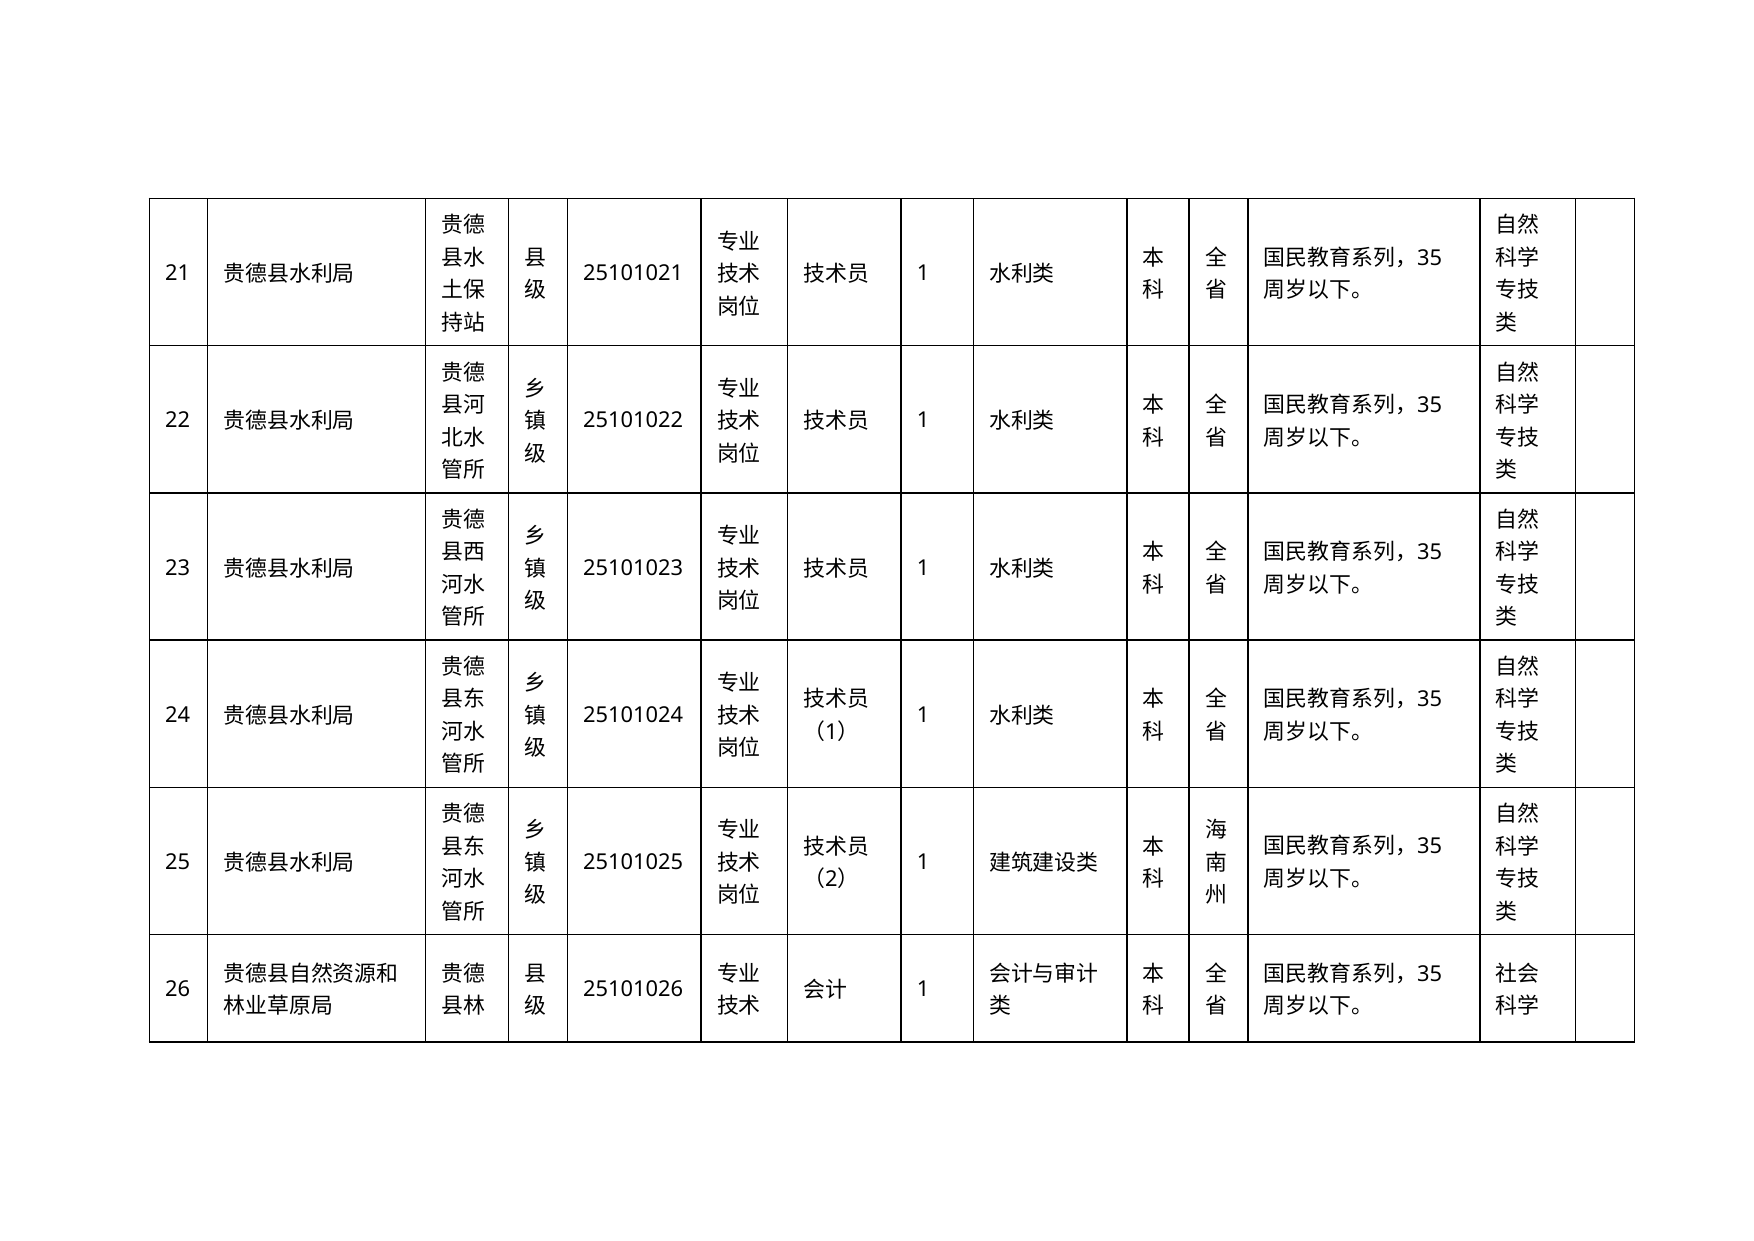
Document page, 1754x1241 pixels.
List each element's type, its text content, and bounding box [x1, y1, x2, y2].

table_cell 水利类 [974, 199, 1126, 345]
table_cell 25101022 [568, 346, 700, 492]
table_cell 水利类 [974, 494, 1126, 639]
table_cell 24 [150, 641, 207, 786]
table_cell 专业技术岗位 [702, 199, 787, 345]
table_cell 25101026 [568, 935, 700, 1041]
table_cell 25101024 [568, 641, 700, 786]
table_cell 专业技术岗位 [702, 346, 787, 492]
table_cell 本科 [1128, 199, 1188, 345]
table_cell 技术员（1） [788, 641, 900, 786]
table_cell 本科 [1128, 494, 1188, 639]
table_cell 乡镇级 [509, 346, 567, 492]
table_cell 贵德县水利局 [208, 346, 425, 492]
table_cell 26 [150, 935, 207, 1041]
table_cell 国民教育系列，35周岁以下。 [1249, 641, 1479, 786]
table_cell 自然科学专技类 [1481, 494, 1575, 639]
table_cell 贵德县自然资源和 林业草原局 [208, 935, 425, 1041]
table_cell 全省 [1190, 935, 1247, 1041]
table_cell 本科 [1128, 788, 1188, 933]
table_cell 贵德县水利局 [208, 641, 425, 786]
table_cell 专业技术岗位 [702, 788, 787, 933]
table_cell [1576, 935, 1634, 1041]
table_cell 全省 [1190, 641, 1247, 786]
table_cell 会计与审计类 [974, 935, 1126, 1041]
table_cell 专业技术岗位 [702, 494, 787, 639]
table_cell 县级 [509, 199, 567, 345]
table_cell 国民教育系列，35周岁以下。 [1249, 199, 1479, 345]
table_cell [1576, 788, 1634, 933]
table_cell 技术员 [788, 199, 900, 345]
table_cell 专业技术岗位 [702, 641, 787, 786]
table_cell 国民教育系列，35周岁以下。 [1249, 788, 1479, 933]
table_cell 贵德县水利局 [208, 788, 425, 933]
table_cell 贵德县河北水管所 [426, 346, 508, 492]
table_cell 本科 [1128, 346, 1188, 492]
table_cell 建筑建设类 [974, 788, 1126, 933]
table_cell 贵德县西河水管所 [426, 494, 508, 639]
table_cell 国民教育系列，35周岁以下。 [1249, 346, 1479, 492]
table_cell 贵德县水土保持站 [426, 199, 508, 345]
table_cell 自然科学专技类 [1481, 346, 1575, 492]
table_cell [1576, 199, 1634, 345]
table_cell 社会科学专技类 [1481, 935, 1575, 1041]
table_cell 自然科学专技类 [1481, 641, 1575, 786]
table_cell 贵德县水利局 [208, 199, 425, 345]
table_cell 25101023 [568, 494, 700, 639]
table_cell 水利类 [974, 641, 1126, 786]
table_cell 贵德县东河水管所 [426, 641, 508, 786]
table_cell 技术员 [788, 494, 900, 639]
table_cell 自然科学专技类 [1481, 788, 1575, 933]
table_cell 22 [150, 346, 207, 492]
table_cell 乡镇级 [509, 641, 567, 786]
table_cell 本科 [1128, 935, 1188, 1041]
table_cell 23 [150, 494, 207, 639]
table_cell 县级 [509, 935, 567, 1041]
table_cell 1 [902, 494, 973, 639]
table_cell 乡镇级 [509, 788, 567, 933]
table_cell 1 [902, 199, 973, 345]
table_cell 1 [902, 788, 973, 933]
table_cell 乡镇级 [509, 494, 567, 639]
table_cell 25101021 [568, 199, 700, 345]
table_cell 国民教育系列，35周岁以下。 [1249, 494, 1479, 639]
table_cell 自然科学专技类 [1481, 199, 1575, 345]
table_cell 海南州 [1190, 788, 1247, 933]
table_cell 25101025 [568, 788, 700, 933]
table_cell 贵德县东河水管所 [426, 788, 508, 933]
table_cell 会计 [788, 935, 900, 1041]
table_cell 技术员（2） [788, 788, 900, 933]
table_cell 国民教育系列，35周岁以下。 [1249, 935, 1479, 1041]
table_cell 水利类 [974, 346, 1126, 492]
table_cell 本科 [1128, 641, 1188, 786]
table_cell 技术员 [788, 346, 900, 492]
table_cell [1576, 641, 1634, 786]
table_cell 1 [902, 641, 973, 786]
table_cell 全省 [1190, 199, 1247, 345]
table_cell 全省 [1190, 494, 1247, 639]
table_cell 贵德县水利局 [208, 494, 425, 639]
table_cell 贵德县林业站 [426, 935, 508, 1041]
table_cell 全省 [1190, 346, 1247, 492]
table_cell [1576, 346, 1634, 492]
table_cell 1 [902, 346, 973, 492]
table_cell 1 [902, 935, 973, 1041]
table_cell 21 [150, 199, 207, 345]
table_cell 25 [150, 788, 207, 933]
table_cell 专业技术岗位 [702, 935, 787, 1041]
table_cell [1576, 494, 1634, 639]
